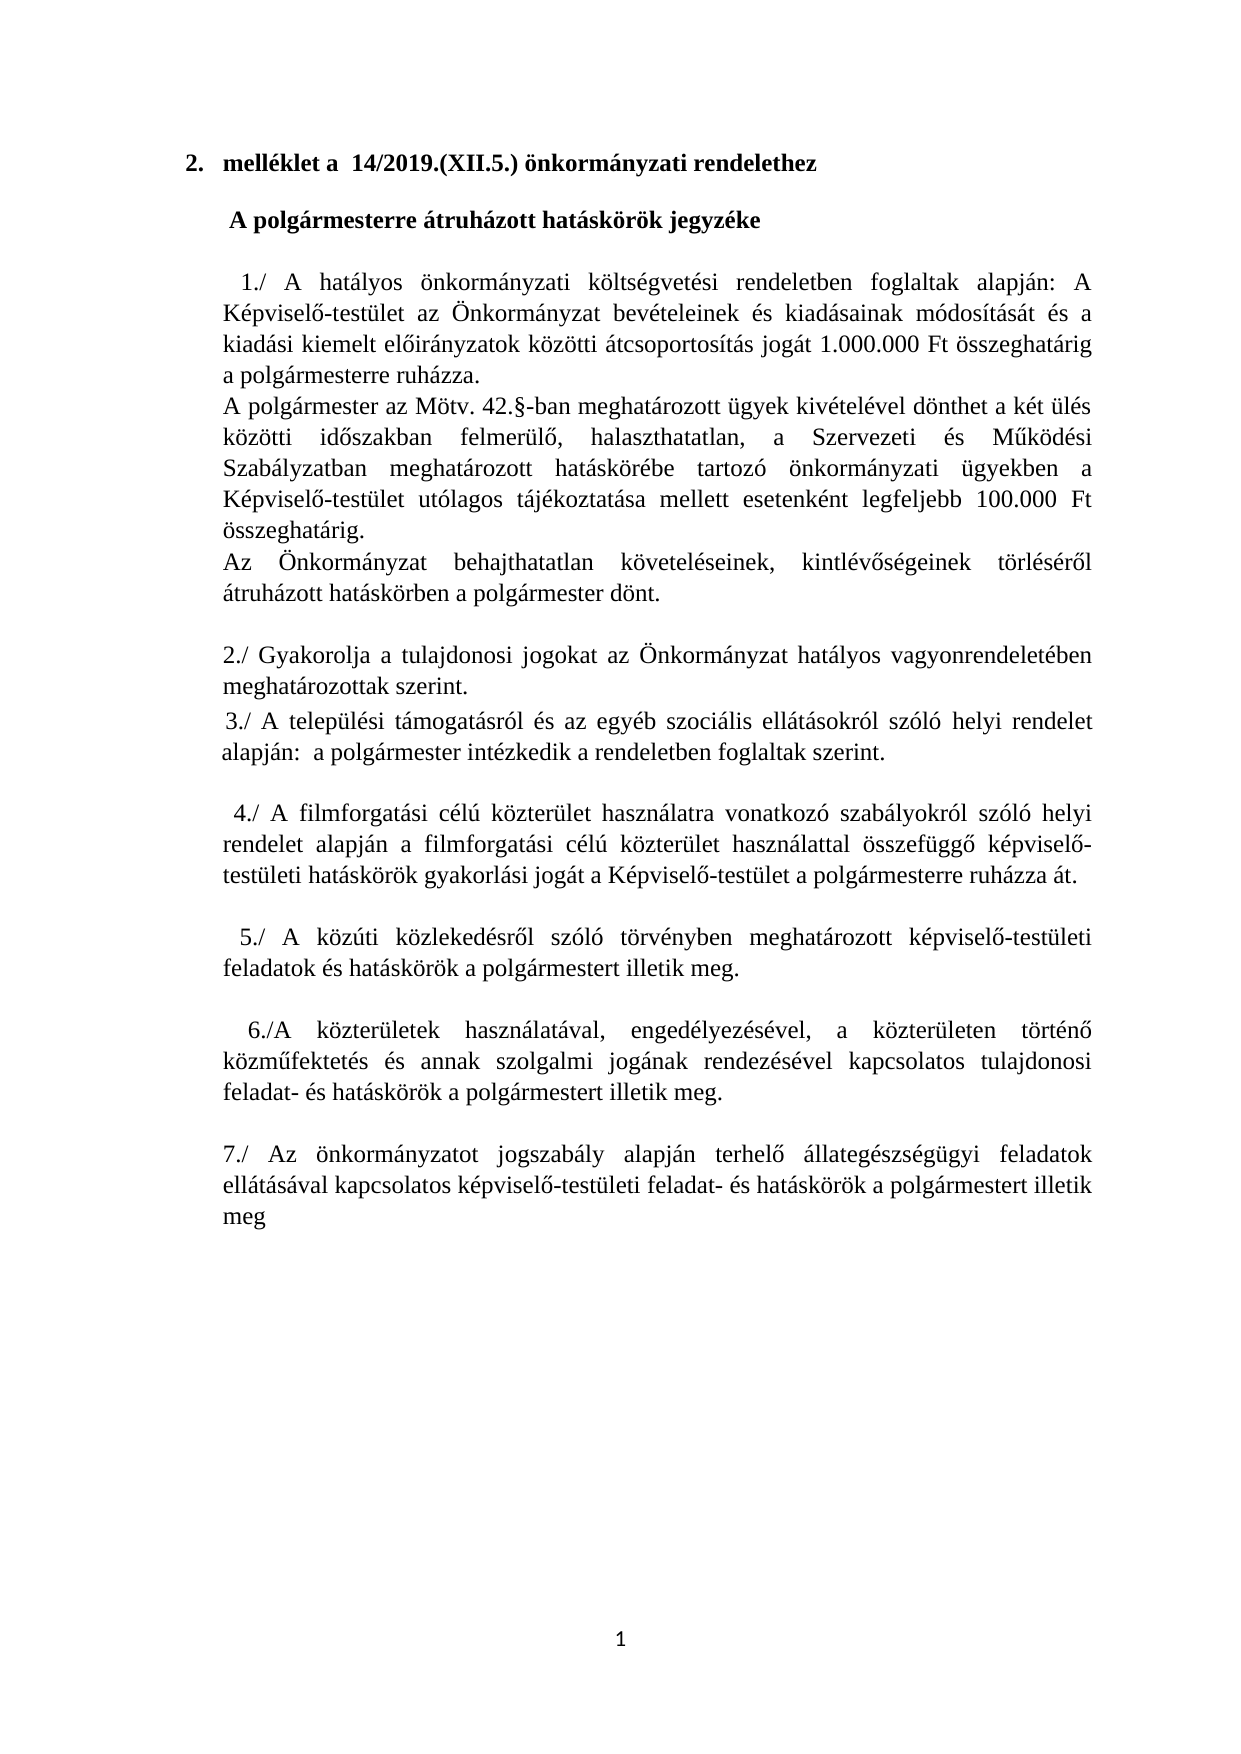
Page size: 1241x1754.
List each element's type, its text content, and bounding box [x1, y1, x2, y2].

text 2./ Gyakorolja a tulajdonosi jogokat az Önkormányzat hatályos vagyonrendeletében meghatározottak szerint. [223, 640, 1093, 699]
text A polgármesterre átruházott hatáskörök jegyzéke [223, 205, 1093, 234]
text 4./ A filmforgatási célú közterület használatra vonatkozó szabályokról szóló helyi rendelet alapján a filmforgatási célú közterület használattal összefüggő képviselő-testületi hatáskörök gyakorlási jogát a Képviselő-testület a polgármesterre ruházza át. [223, 798, 1093, 889]
text 6./A közterületek használatával, engedélyezésével, a közterületen történő közműfektetés és annak szolgalmi jogának rendezésével kapcsolatos tulajdonosi feladat- és hatáskörök a polgármestert illetik meg. [223, 1015, 1093, 1106]
text 1./ A hatályos önkormányzati költségvetési rendeletben foglaltak alapján: A Képviselő-testület az Önkormányzat bevételeinek és kiadásainak módosítását és a kiadási kiemelt előirányzatok közötti átcsoportosítás jogát 1.000.000 Ft összeghatárig a polgármesterre ruházza. [223, 267, 1093, 389]
text A polgármester az Mötv. 42.§-ban meghatározott ügyek kivételével dönthet a két ülés közötti időszakban felmerülő, halaszthatatlan, a Szervezeti és Működési Szabályzatban meghatározott hatáskörébe tartozó önkormányzati ügyekben a Képviselő-testület utólagos tájékoztatása mellett esetenként legfeljebb 100.000 Ft összeghatárig. [223, 391, 1093, 544]
text Az Önkormányzat behajthatatlan követeléseinek, kintlévőségeinek törléséről átruházott hatáskörben a polgármester dönt. [223, 547, 1093, 606]
text 7./ Az önkormányzatot jogszabály alapján terhelő állategészségügyi feladatok ellátásával kapcsolatos képviselő-testületi feladat- és hatáskörök a polgármestert illetik meg [223, 1139, 1093, 1230]
text 5./ A közúti közlekedésről szóló törvényben meghatározott képviselő-testületi feladatok és hatáskörök a polgármestert illetik meg. [223, 922, 1093, 982]
text 3./ A települési támogatásról és az egyéb szociális ellátásokról szóló helyi rendelet alapján: a polgármester intézkedik a rendeletben foglaltak szerint. [221, 706, 1093, 766]
list melléklet a 14/2019.(XII.5.) önkormányzati rendelethez [185, 148, 1093, 176]
